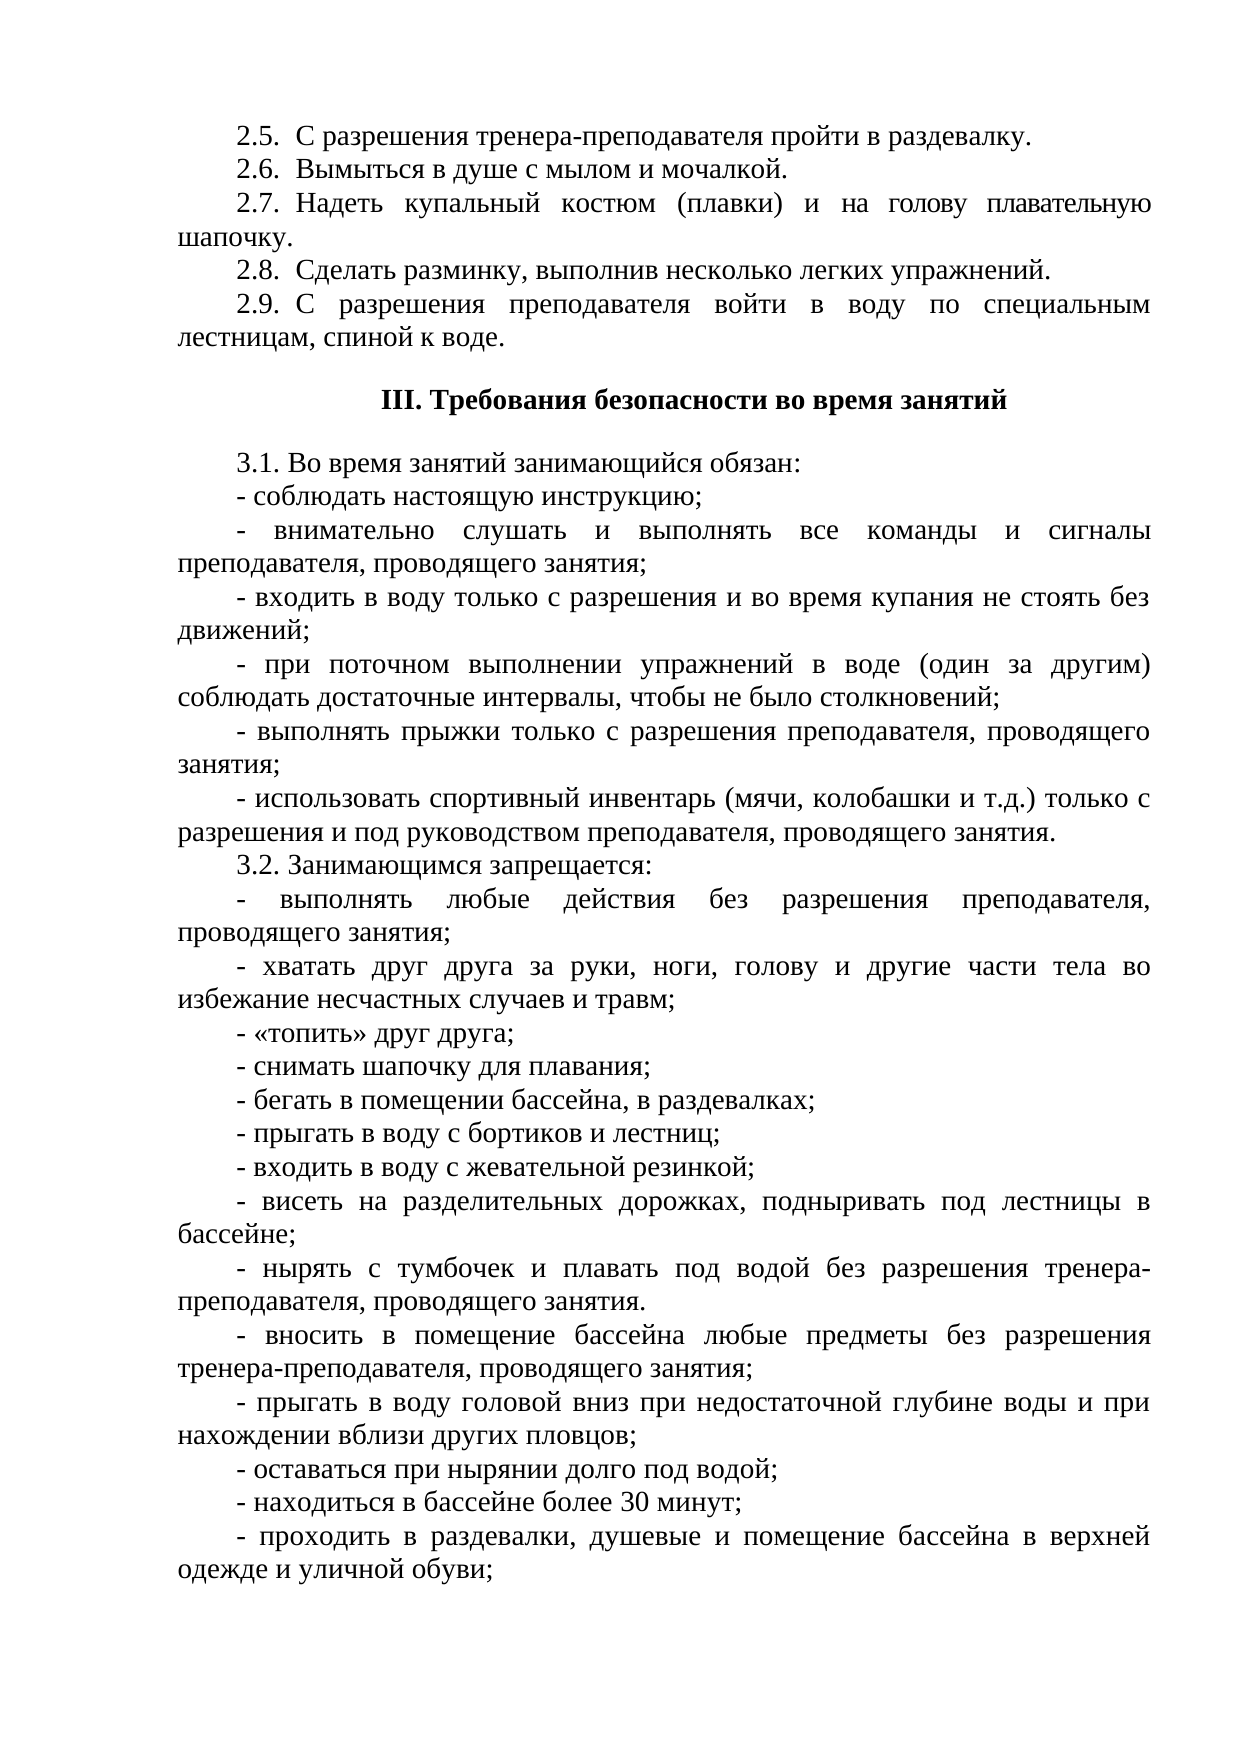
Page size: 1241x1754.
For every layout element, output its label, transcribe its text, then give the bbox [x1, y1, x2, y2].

text - хватать друг друга за руки, ноги, голову и другие части тела во избежание несчастных случаев и травм; [177, 948, 1152, 1015]
text - прыгать в воду головой вниз при недостаточной глубине воды и при нахождении вблизи других пловцов; [177, 1384, 1152, 1451]
list Надеть купальный костюм (плавки) и на голову плавательную шапочку. [177, 185, 1152, 252]
list Вымыться в душе с мылом и мочалкой. [177, 152, 1152, 185]
text - вносить в помещение бассейна любые предметы без разрешения тренера-преподавателя, проводящего занятия; [177, 1317, 1152, 1384]
list Сделать разминку, выполнив несколько легких упражнений. [177, 252, 1152, 286]
text III. Требования безопасности во время занятий [177, 382, 1152, 416]
text 3.1. Во время занятий занимающийся обязан: [177, 445, 1152, 478]
text - входить в воду только с разрешения и во время купания не стоять без движений; [177, 579, 1152, 646]
text - проходить в раздевалки, душевые и помещение бассейна в верхней одежде и уличной обуви; [177, 1518, 1152, 1585]
text - прыгать в воду с бортиков и лестниц; [177, 1116, 1152, 1149]
text - нырять с тумбочек и плавать под водой без разрешения тренера-преподавателя, проводящего занятия. [177, 1250, 1152, 1317]
text - внимательно слушать и выполнять все команды и сигналы преподавателя, проводящего занятия; [177, 512, 1152, 579]
text 3.2. Занимающимся запрещается: [177, 847, 1152, 881]
text - выполнять любые действия без разрешения преподавателя, проводящего занятия; [177, 881, 1152, 948]
text - находиться в бассейне более 30 минут; [177, 1484, 1152, 1518]
text - бегать в помещении бассейна, в раздевалках; [177, 1082, 1152, 1116]
text - использовать спортивный инвентарь (мячи, колобашки и т.д.) только с разрешения и под руководством преподавателя, проводящего занятия. [177, 780, 1152, 847]
list С разрешения тренера-преподавателя пройти в раздевалку. [177, 118, 1152, 152]
text - при поточном выполнении упражнений в воде (один за другим) соблюдать достаточные интервалы, чтобы не было столкновений; [177, 646, 1152, 713]
text - «топить» друг друга; [177, 1015, 1152, 1048]
text - соблюдать настоящую инструкцию; [177, 478, 1152, 512]
text - входить в воду с жевательной резинкой; [177, 1149, 1152, 1183]
list С разрешения преподавателя войти в воду по специальным лестницам, спиной к воде. [177, 286, 1152, 353]
text - висеть на разделительных дорожках, подныривать под лестницы в бассейне; [177, 1183, 1152, 1250]
text - снимать шапочку для плавания; [177, 1048, 1152, 1082]
text - выполнять прыжки только с разрешения преподавателя, проводящего занятия; [177, 713, 1152, 780]
text - оставаться при нырянии долго под водой; [177, 1451, 1152, 1484]
